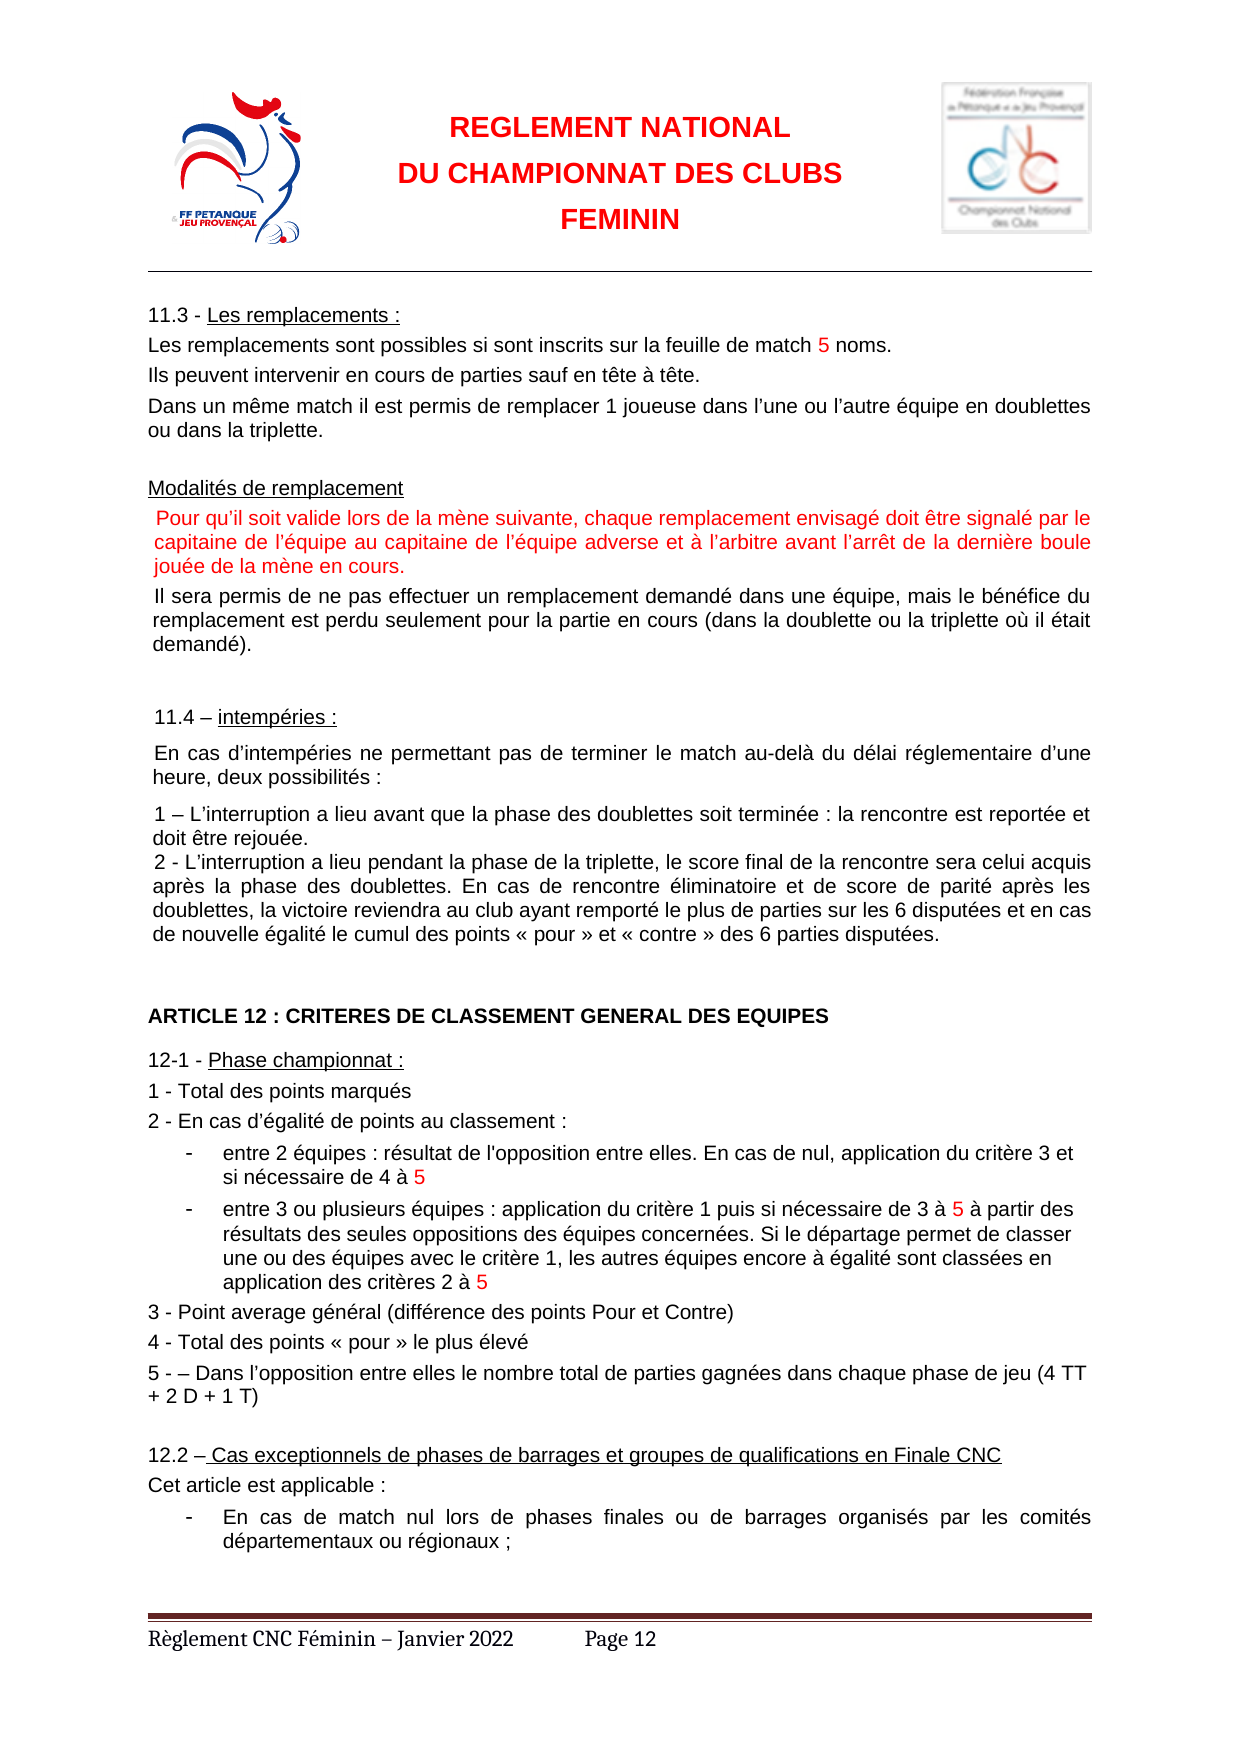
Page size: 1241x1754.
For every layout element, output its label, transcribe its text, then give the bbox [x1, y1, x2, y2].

list Il sera permis de ne pas effectuer un remplacement demandé dans une équipe, mais le bénéfice du remplacement est perdu seulement pour la partie en cours (dans la doublette ou la triplette où il était demandé). [152, 584, 1092, 656]
text Les remplacements sont possibles si sont inscrits sur la feuille de match 5 noms. [148, 333, 1092, 357]
text 1 – L’interruption a lieu avant que la phase des doublettes soit terminée : la rencontre est reportée et doit être rejouée. [152, 802, 1092, 849]
text 4 - Total des points « pour » le plus élevé [148, 1330, 1092, 1354]
list En cas de match nul lors de phases finales ou de barrages organisés par les comités départementaux ou régionaux ; [185, 1503, 1092, 1553]
text Modalités de remplacement [148, 476, 1092, 499]
list entre 2 équipes : résultat de l'opposition entre elles. En cas de nul, application du critère 3 et si nécessaire de 4 à 5 [185, 1139, 1092, 1189]
text 2 - En cas d’égalité de points au classement : [148, 1109, 1092, 1133]
text 11.3 - Les remplacements : [148, 303, 1092, 327]
text 1 - Total des points marqués [148, 1078, 1092, 1102]
list Pour qu’il soit valide lors de la mène suivante, chaque remplacement envisagé doit être signalé par le capitaine de l’équipe au capitaine de l’équipe adverse et à l’arbitre avant l’arrêt de la dernière boule jouée de la mène en cours. [154, 506, 1092, 578]
picture [171, 92, 301, 244]
text 2 - L’interruption a lieu pendant la phase de la triplette, le score final de la rencontre sera celui acquis après la phase des doublettes. En cas de rencontre éliminatoire et de score de parité après les doublettes, la victoire reviendra au club ayant remporté le plus de parties sur les 6 disputées et en cas de nouvelle égalité le cumul des points « pour » et « contre » des 6 parties disputées. [152, 849, 1092, 945]
text ARTICLE 12 : CRITERES DE CLASSEMENT GENERAL DES EQUIPES [148, 1004, 1092, 1028]
text 12.2 – Cas exceptionnels de phases de barrages et groupes de qualifications en Finale CNC [148, 1442, 1092, 1466]
text Ils peuvent intervenir en cours de parties sauf en tête à tête. [148, 363, 1092, 387]
list entre 3 ou plusieurs équipes : application du critère 1 puis si nécessaire de 3 à 5 à partir des résultats des seules oppositions des équipes concernées. Si le départage permet de classer une ou des équipes avec le critère 1, les autres équipes encore à égalité sont classées en application des critères 2 à 5 [185, 1195, 1092, 1294]
text 3 - Point average général (différence des points Pour et Contre) [148, 1300, 1092, 1324]
text Cet article est applicable : [148, 1473, 1092, 1497]
text Dans un même match il est permis de remplacer 1 joueuse dans l’une ou l’autre équipe en doublettes ou dans la triplette. [148, 393, 1092, 441]
text En cas d’intempéries ne permettant pas de terminer le match au-delà du délai réglementaire d’une heure, deux possibilités : [152, 741, 1092, 789]
text 5 - – Dans l’opposition entre elles le nombre total de parties gagnées dans chaque phase de jeu (4 TT + 2 D + 1 T) [148, 1360, 1092, 1408]
text 11.4 – intempéries : [152, 705, 1092, 729]
text 12-1 - Phase championnat : [148, 1048, 1092, 1072]
picture [941, 82, 1093, 235]
